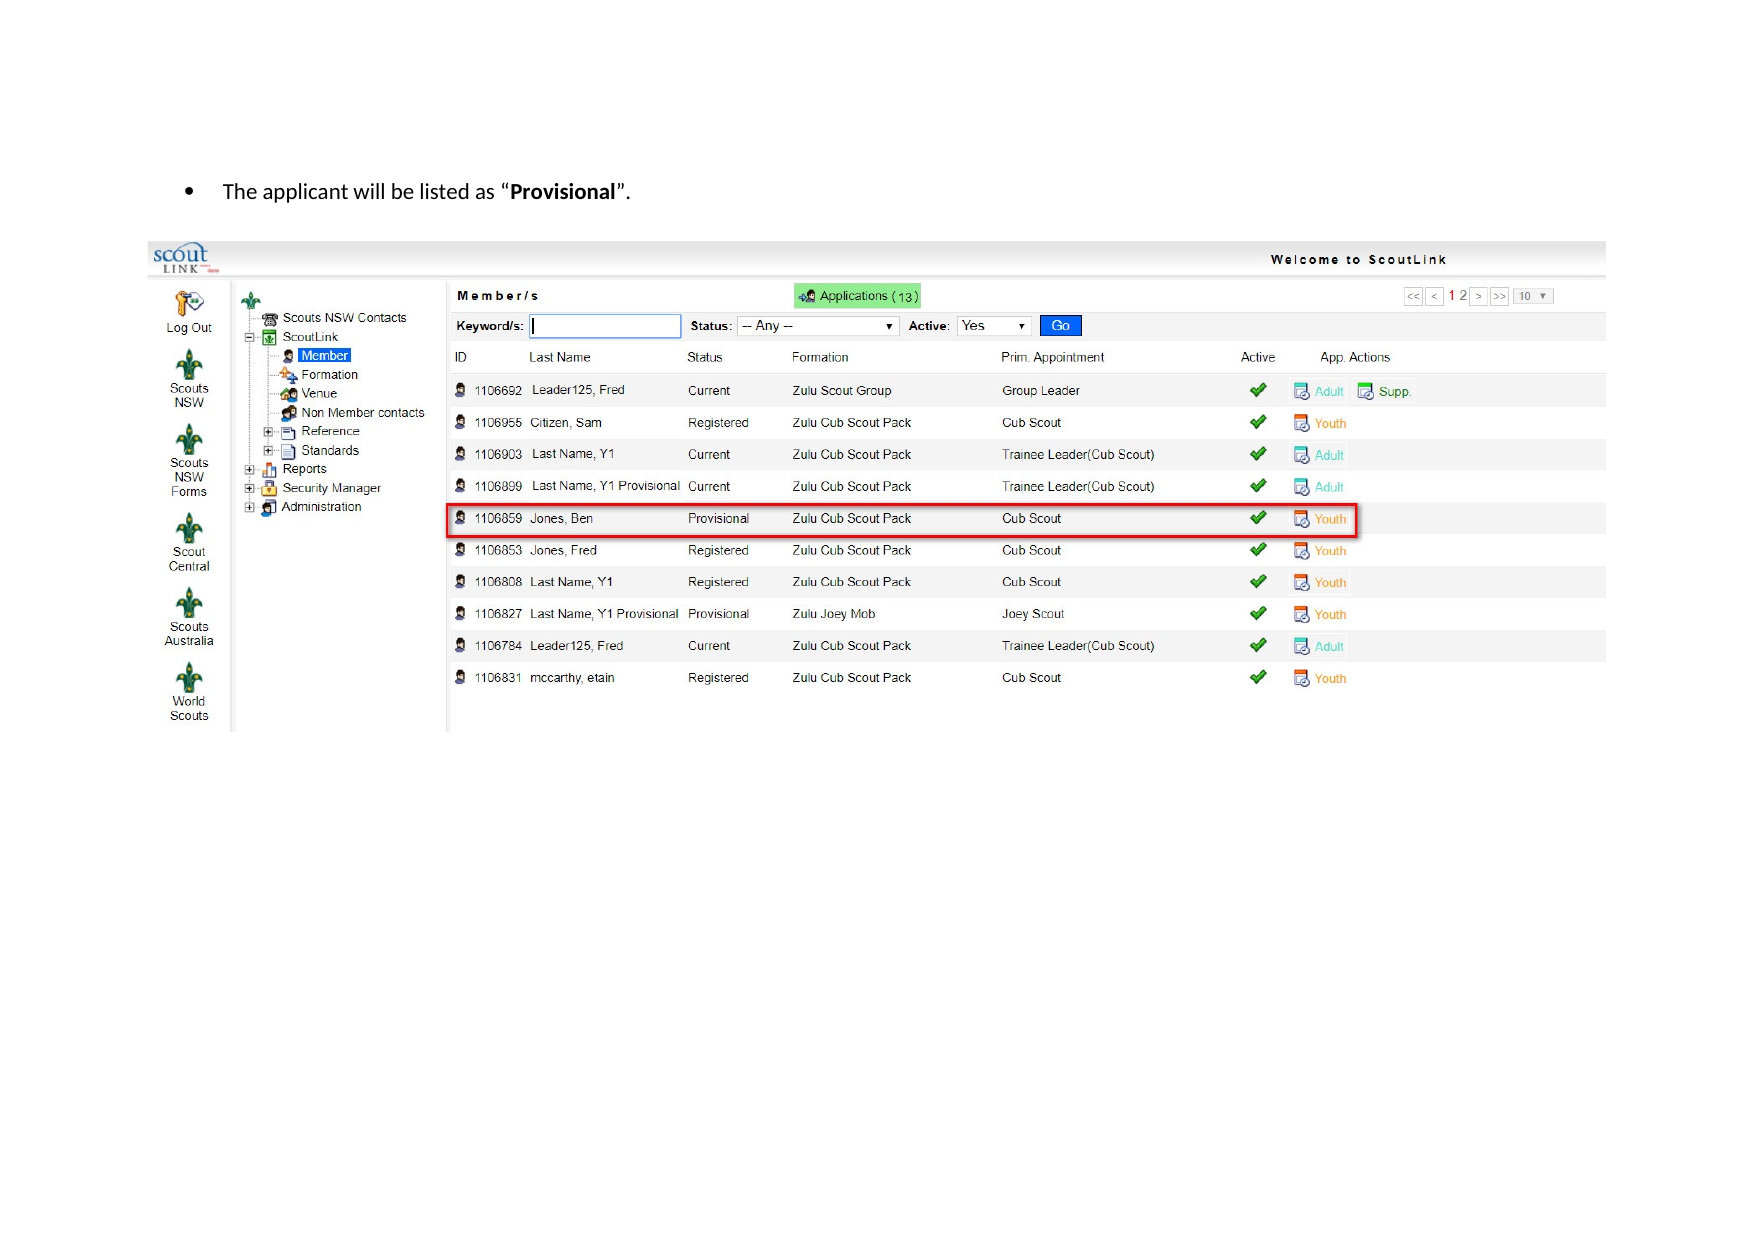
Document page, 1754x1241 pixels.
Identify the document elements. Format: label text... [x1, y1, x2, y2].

picture [147, 241, 1606, 732]
list The applicant will be listed as “Provisional”. [185, 177, 1606, 205]
